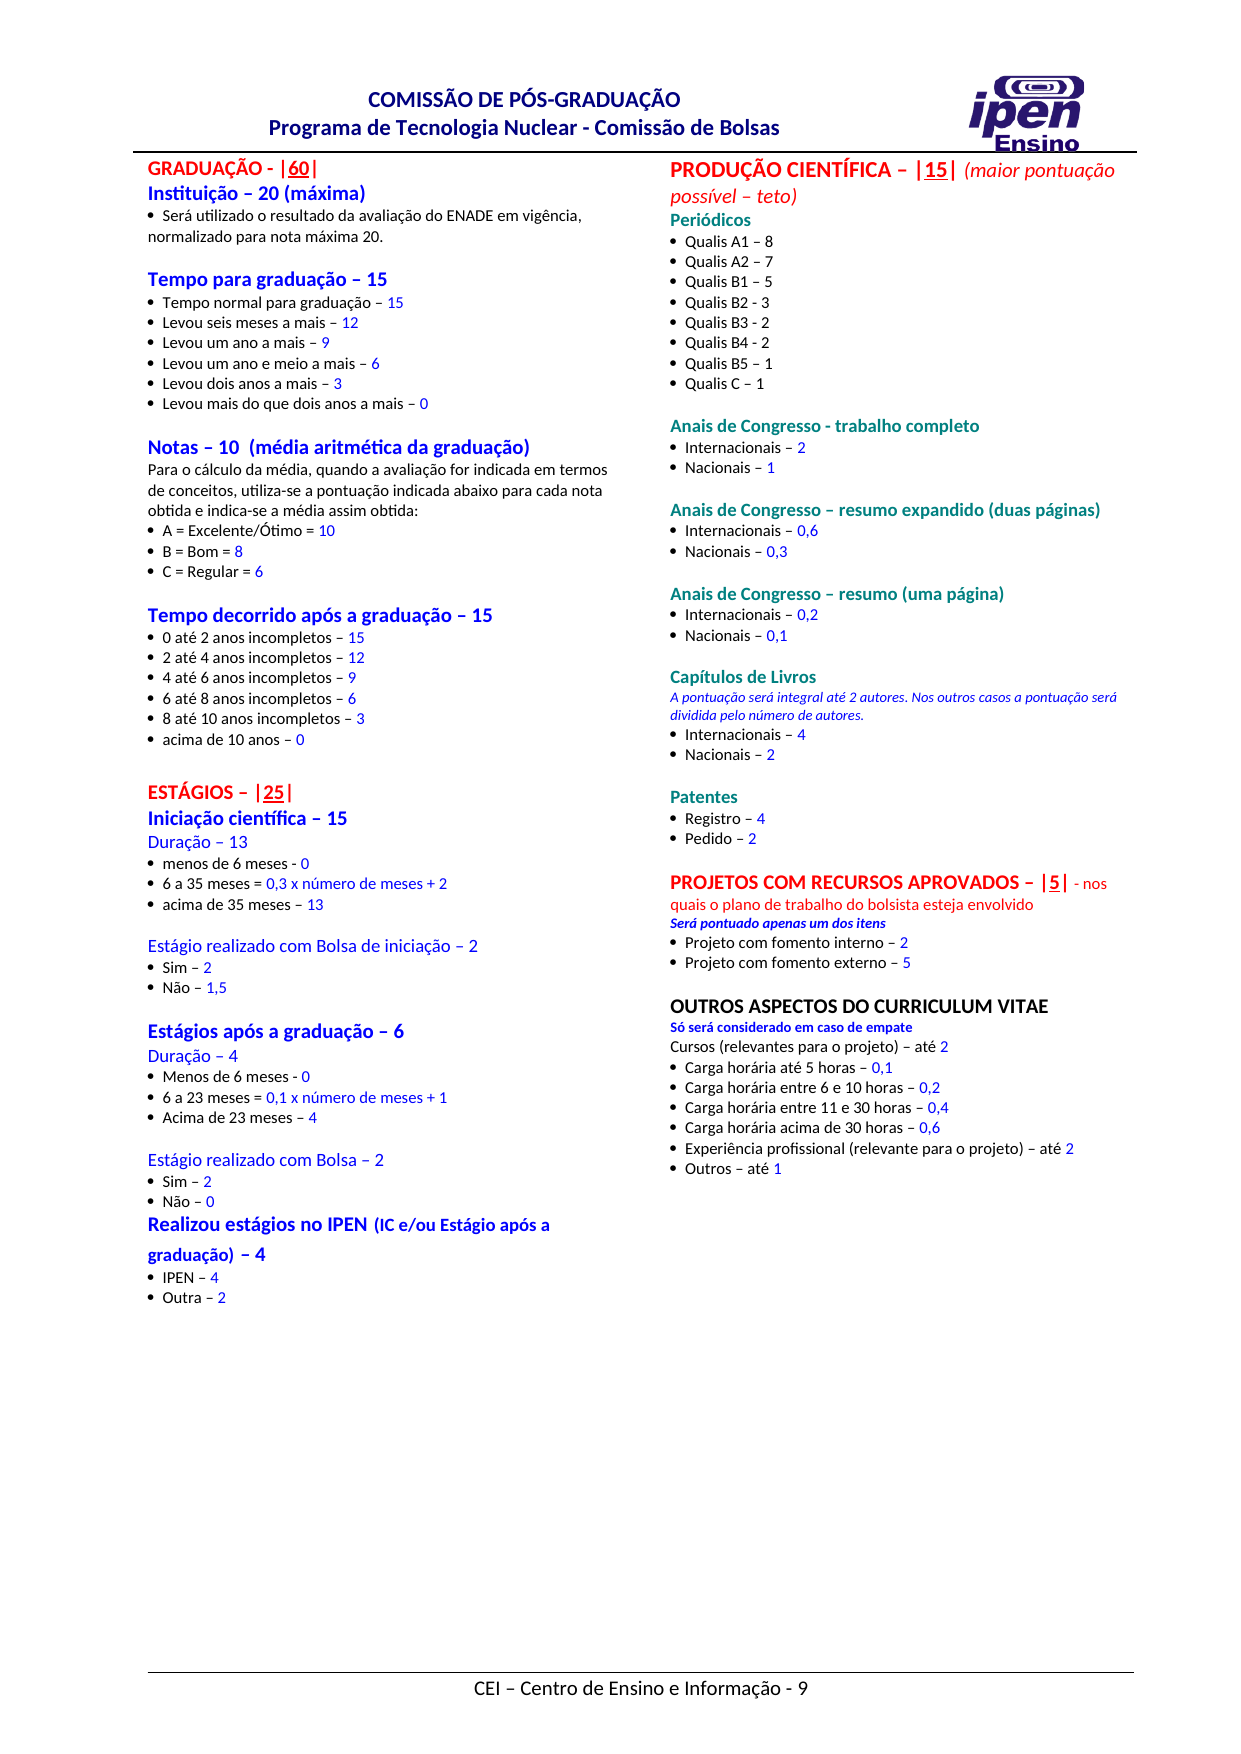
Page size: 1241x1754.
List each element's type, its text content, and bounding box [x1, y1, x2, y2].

text Notas – 10 (média aritmética da graduação) [148, 434, 611, 459]
list Levou um ano e meio a mais – 6 [148, 353, 611, 373]
list Outros – até 1 [670, 1158, 1134, 1179]
subtitle ESTÁGIOS – |25| [148, 779, 611, 805]
subtitle OUTROS ASPECTOS DO CURRICULUM VITAE [670, 993, 1134, 1019]
list Não – 0 [148, 1191, 611, 1212]
subtitle Patentes [670, 785, 1134, 808]
list Nacionais – 0,3 [670, 541, 1134, 561]
subtitle Tempo decorrido após a graduação – 15 [148, 602, 611, 627]
list Nacionais – 1 [670, 457, 1134, 477]
list C = Regular = 6 [148, 561, 611, 581]
list Registro – 4 [670, 808, 1134, 828]
list Acima de 23 meses – 4 [148, 1107, 611, 1128]
subtitle Duração – 13 [148, 830, 611, 853]
list Nacionais – 2 [670, 744, 1134, 765]
list Tempo normal para graduação – 15 [148, 292, 611, 312]
list menos de 6 meses - 0 [148, 853, 611, 874]
list Carga horária entre 11 e 30 horas – 0,4 [670, 1097, 1134, 1118]
list Nacionais – 0,1 [670, 625, 1134, 645]
list 0 até 2 anos incompletos – 15 [148, 627, 611, 647]
list Qualis B3 - 2 [670, 312, 1134, 333]
subtitle Estágios após a graduação – 6 [148, 1018, 611, 1044]
text Tempo para graduação – 15 [148, 267, 611, 292]
list Não – 1,5 [148, 978, 611, 998]
text Será pontuado apenas um dos itens [670, 914, 1134, 932]
subtitle Estágio realizado com Bolsa – 2 [148, 1148, 611, 1171]
list Levou um ano a mais – 9 [148, 333, 611, 353]
list 6 a 23 meses = 0,1 x número de meses + 1 [148, 1087, 611, 1107]
list 6 a 35 meses = 0,3 x número de meses + 2 [148, 874, 611, 894]
subtitle Só será considerado em caso de empate [670, 1019, 1134, 1037]
list Projeto com fomento interno – 2 [670, 932, 1134, 953]
list B = Bom = 8 [148, 541, 611, 561]
list Qualis B5 – 1 [670, 353, 1134, 373]
subtitle Estágio realizado com Bolsa de iniciação – 2 [148, 934, 611, 957]
picture [968, 75, 1085, 152]
list Qualis B4 - 2 [670, 333, 1134, 353]
list Pedido – 2 [670, 828, 1134, 848]
list Levou mais do que dois anos a mais – 0 [148, 393, 611, 414]
list Qualis A1 – 8 [670, 231, 1134, 251]
subtitle Anais de Congresso – resumo expandido (duas páginas) [670, 498, 1134, 521]
list Qualis B2 - 3 [670, 292, 1134, 312]
list Internacionais – 4 [670, 724, 1134, 744]
subtitle Duração – 4 [148, 1044, 611, 1067]
list acima de 10 anos – 0 [148, 729, 611, 749]
list Experiência profissional (relevante para o projeto) – até 2 [670, 1138, 1134, 1158]
subtitle Anais de Congresso – resumo (uma página) [670, 582, 1134, 604]
list 2 até 4 anos incompletos – 12 [148, 647, 611, 668]
subtitle Anais de Congresso - trabalho completo [670, 414, 1134, 437]
list Qualis B1 – 5 [670, 272, 1134, 292]
subtitle Capítulos de Livros [670, 666, 1134, 688]
list Sim – 2 [148, 957, 611, 978]
subtitle Cursos (relevantes para o projeto) – até 2 [670, 1037, 1134, 1057]
subtitle Instituição – 20 (máxima) [148, 180, 611, 206]
list Levou seis meses a mais – 12 [148, 312, 611, 333]
list Carga horária até 5 horas – 0,1 [670, 1057, 1134, 1077]
list Sim – 2 [148, 1171, 611, 1191]
list Qualis A2 – 7 [670, 251, 1134, 272]
subtitle Iniciação científica – 15 [148, 805, 611, 830]
list A = Excelente/Ótimo = 10 [148, 521, 611, 541]
list Projeto com fomento externo – 5 [670, 953, 1134, 973]
list 6 até 8 anos incompletos – 6 [148, 688, 611, 708]
list acima de 35 meses – 13 [148, 894, 611, 914]
list Carga horária acima de 30 horas – 0,6 [670, 1118, 1134, 1138]
list IPEN – 4 [148, 1267, 611, 1288]
list Qualis C – 1 [670, 373, 1134, 394]
subtitle Realizou estágios no IPEN (IC e/ou Estágio após a graduação) – 4 [148, 1212, 611, 1267]
text A pontuação será integral até 2 autores. Nos outros casos a pontuação será dividida pelo número de autores. [670, 688, 1134, 724]
subtitle Periódicos [670, 208, 1134, 231]
list Carga horária entre 6 e 10 horas – 0,2 [670, 1077, 1134, 1097]
list 4 até 6 anos incompletos – 9 [148, 668, 611, 688]
subtitle PRODUÇÃO CIENTÍFICA – |15| (maior pontuação possível – teto) [670, 155, 1134, 208]
text PROJETOS COM RECURSOS APROVADOS – |5| - nos quais o plano de trabalho do bolsista esteja envolvido [670, 869, 1134, 914]
subtitle GRADUAÇÃO - |60| [148, 155, 611, 180]
list 8 até 10 anos incompletos – 3 [148, 708, 611, 729]
list Será utilizado o resultado da avaliação do ENADE em vigência, normalizado para nota máxima 20. [148, 206, 611, 246]
list Internacionais – 0,2 [670, 604, 1134, 625]
text Para o cálculo da média, quando a avaliação for indicada em termos de conceitos, utiliza-se a pontuação indicada abaixo para cada nota obtida e indica-se a média assim obtida: [148, 459, 611, 521]
list Internacionais – 2 [670, 437, 1134, 457]
list Internacionais – 0,6 [670, 521, 1134, 541]
list Menos de 6 meses - 0 [148, 1067, 611, 1087]
list Levou dois anos a mais – 3 [148, 373, 611, 393]
list Outra – 2 [148, 1288, 611, 1308]
